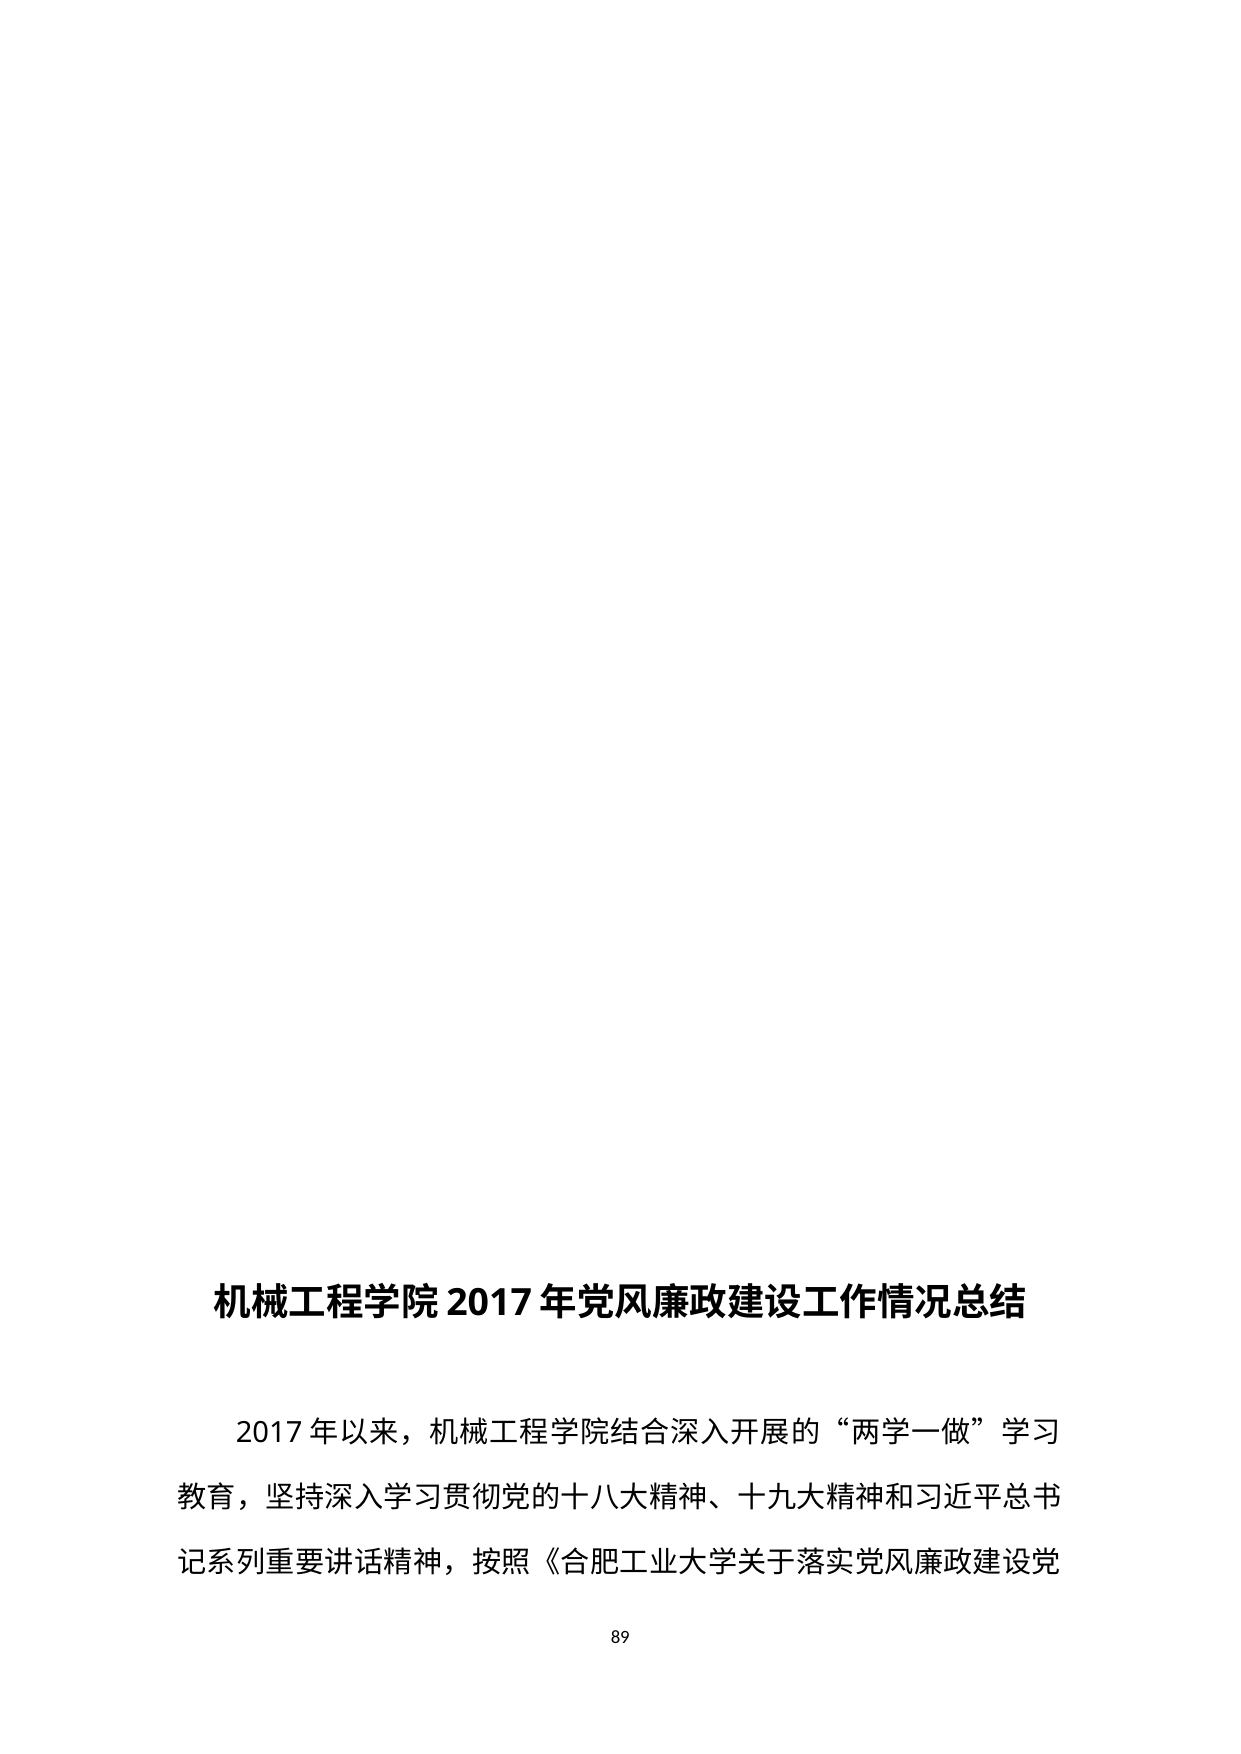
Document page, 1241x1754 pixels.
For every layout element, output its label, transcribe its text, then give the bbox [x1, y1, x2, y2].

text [177, 1397, 1063, 1592]
subtitle 机械工程学院2017年党风廉政建设工作情况总结 [177, 1267, 1063, 1332]
